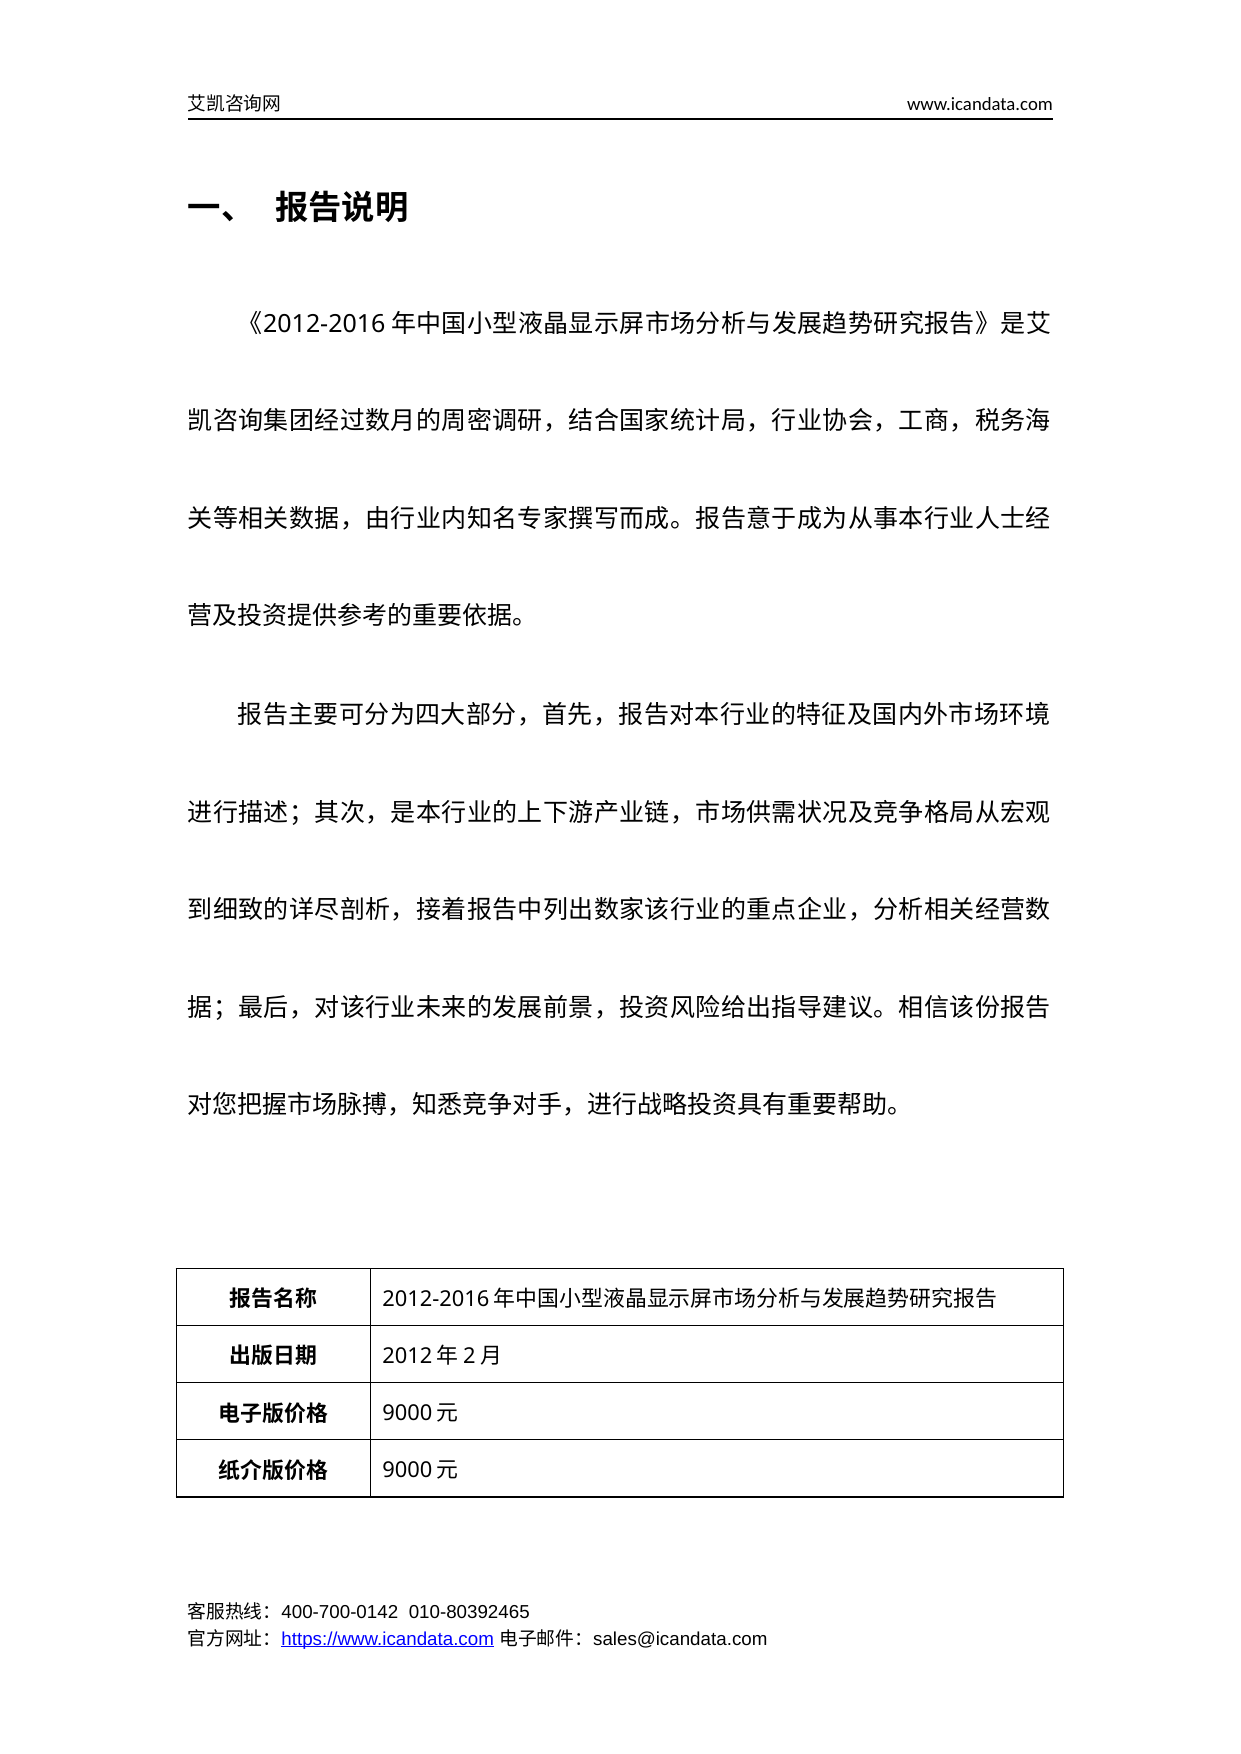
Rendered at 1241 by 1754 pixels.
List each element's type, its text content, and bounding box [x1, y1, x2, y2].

text 报告主要可分为四大部分，首先，报告对本行业的特征及国内外市场环境进行描述；其次，是本行业的上下游产业链，市场供需状况及竞争格局从宏观到细致的详尽剖析，接着报告中列出数家该行业的重点企业，分析相关经营数据；最后，对该行业未来的发展前景，投资风险给出指导建议。相信该份报告对您把握市场脉搏，知悉竞争对手，进行战略投资具有重要帮助。 [187, 681, 1053, 1136]
text 《2012-2016年中国小型液晶显示屏市场分析与发展趋势研究报告》是艾凯咨询集团经过数月的周密调研，结合国家统计局，行业协会，工商，税务海关等相关数据，由行业内知名专家撰写而成。报告意于成为从事本行业人士经营及投资提供参考的重要依据。 [187, 289, 1053, 646]
table_cell 9000元 [371, 1440, 1063, 1496]
table_cell 9000元 [371, 1383, 1063, 1439]
table_header 2012-2016年中国小型液晶显示屏市场分析与发展趋势研究报告 [371, 1269, 1063, 1325]
table_cell 出版日期 [177, 1326, 370, 1382]
table_cell 纸介版价格 [177, 1440, 370, 1496]
subtitle 报告说明 [187, 172, 1053, 237]
table_header 报告名称 [177, 1269, 370, 1325]
table_cell 电子版价格 [177, 1383, 370, 1439]
table_cell 2012年2月 [371, 1326, 1063, 1382]
